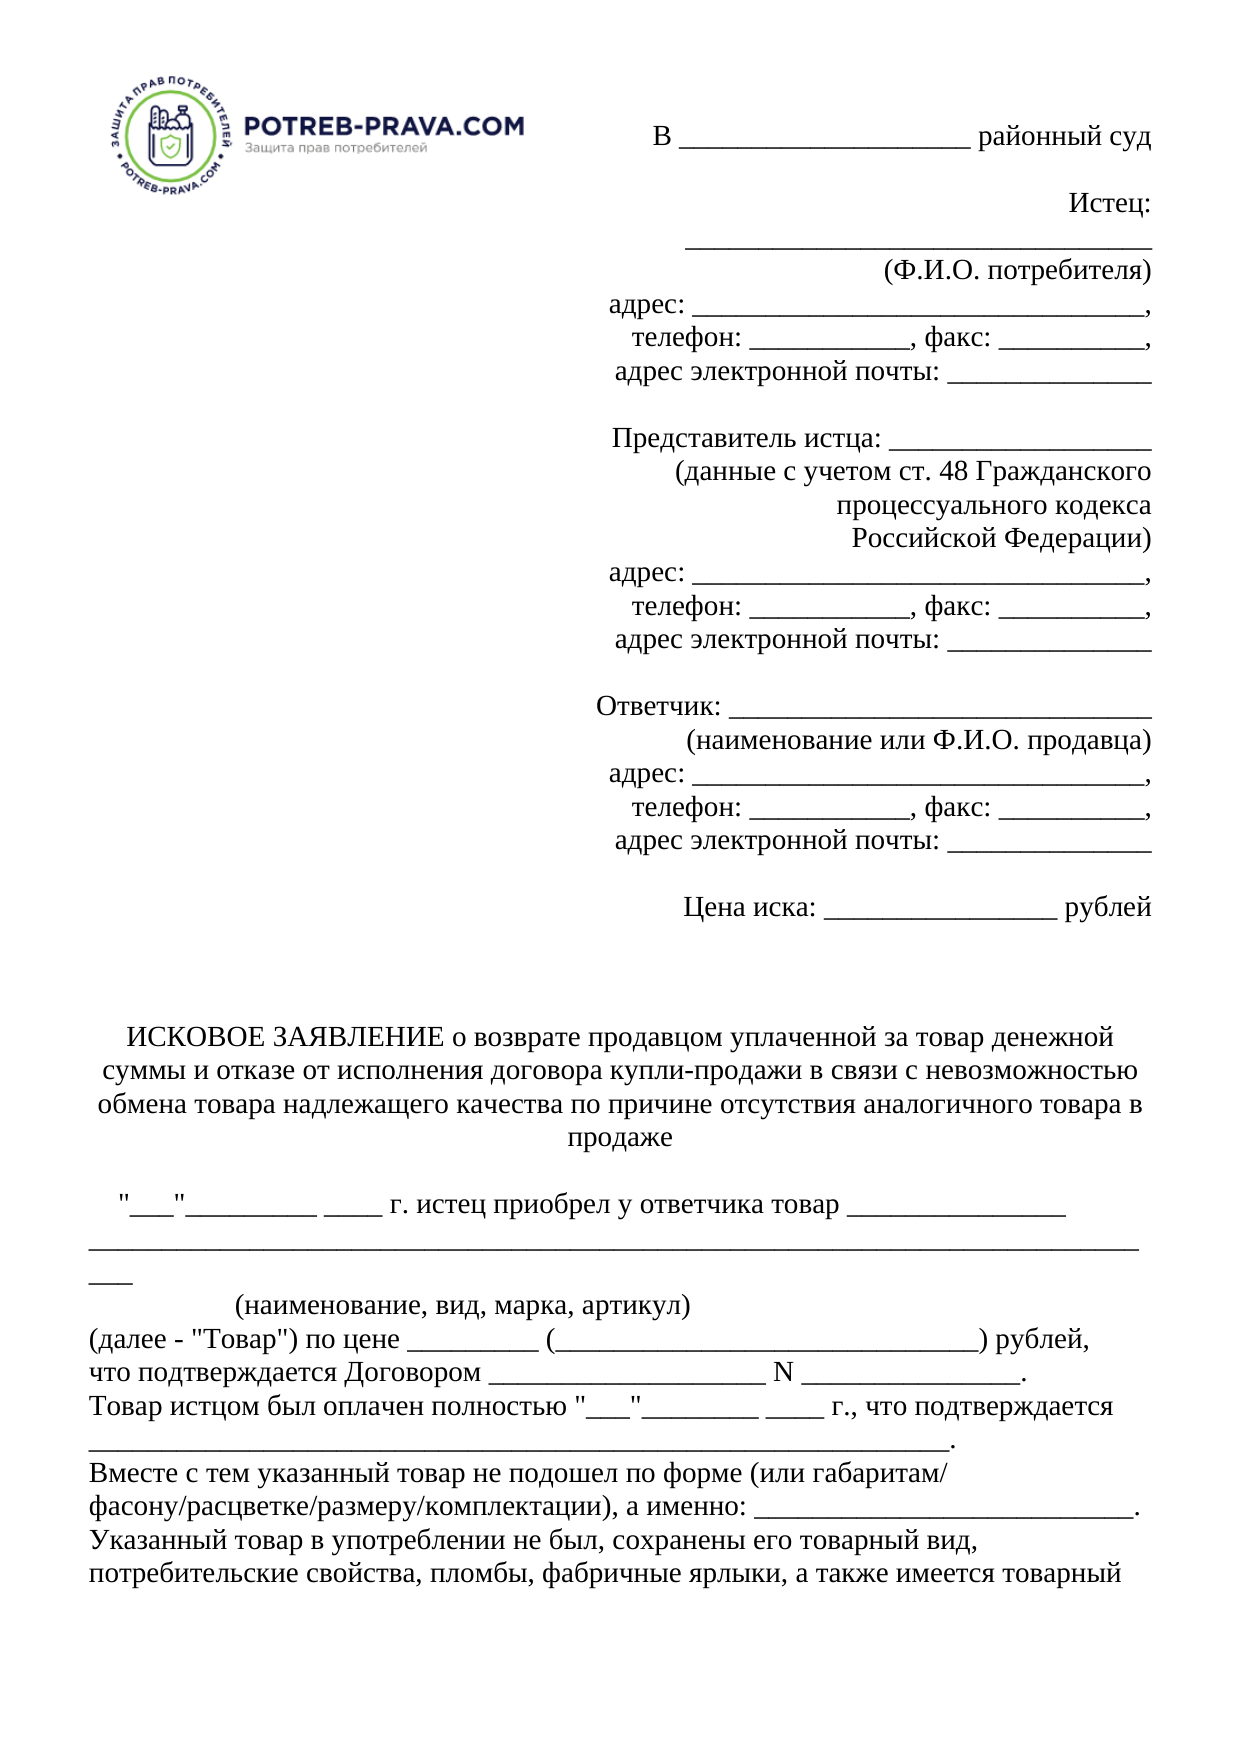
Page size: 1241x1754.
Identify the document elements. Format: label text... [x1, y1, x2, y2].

text (наименование, вид, марка, артикул) [89, 1287, 1152, 1321]
text телефон: ___________, факс: __________, [89, 789, 1152, 822]
text Товар истцом был оплачен полностью "___"________ ____ г., что подтверждается ___________________________________________________________. [89, 1388, 1152, 1455]
text "___"_________ ____ г. истец приобрел у ответчика товар _______________ [89, 1187, 1152, 1220]
text Цена иска: ________________ рублей [89, 889, 1152, 923]
text В ____________________ районный суд [89, 118, 1152, 152]
text что подтверждается Договором ___________________ N _______________. [89, 1354, 1152, 1388]
text Ответчик: _____________________________ [89, 688, 1152, 722]
text адрес электронной почты: ______________ [89, 621, 1152, 655]
text адрес: _______________________________, [89, 286, 1152, 319]
picture [92, 73, 536, 118]
text адрес: _______________________________, [89, 554, 1152, 588]
text (наименование или Ф.И.О. продавца) [89, 722, 1152, 755]
text телефон: ___________, факс: __________, [89, 588, 1152, 621]
text (данные с учетом ст. 48 Гражданского [89, 453, 1152, 487]
text Российской Федерации) [89, 521, 1152, 554]
picture [92, 152, 536, 185]
text адрес электронной почты: ______________ [89, 353, 1152, 386]
text Представитель истца: __________________ [89, 420, 1152, 453]
text процессуального кодекса [89, 487, 1152, 521]
text Вместе с тем указанный товар не подошел по форме (или габаритам/ фасону/расцветке/размеру/комплектации), а именно: __________________________. [89, 1455, 1152, 1522]
text Истец: ________________________________ [89, 185, 1152, 252]
text (Ф.И.О. потребителя) [89, 252, 1152, 286]
text (далее - "Товар") по цене _________ (_____________________________) рублей, [89, 1321, 1152, 1354]
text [89, 1522, 1152, 1589]
text ИСКОВОЕ ЗАЯВЛЕНИЕ о возврате продавцом уплаченной за товар денежной суммы и отказе от исполнения договора купли-продажи в связи с невозможностью обмена товара надлежащего качества по причине отсутствия аналогичного товара в продаже [89, 1019, 1152, 1153]
text адрес: _______________________________, [89, 755, 1152, 789]
text телефон: ___________, факс: __________, [89, 319, 1152, 353]
text ___________________________________________________________________________ [89, 1220, 1152, 1287]
text адрес электронной почты: ______________ [89, 822, 1152, 856]
